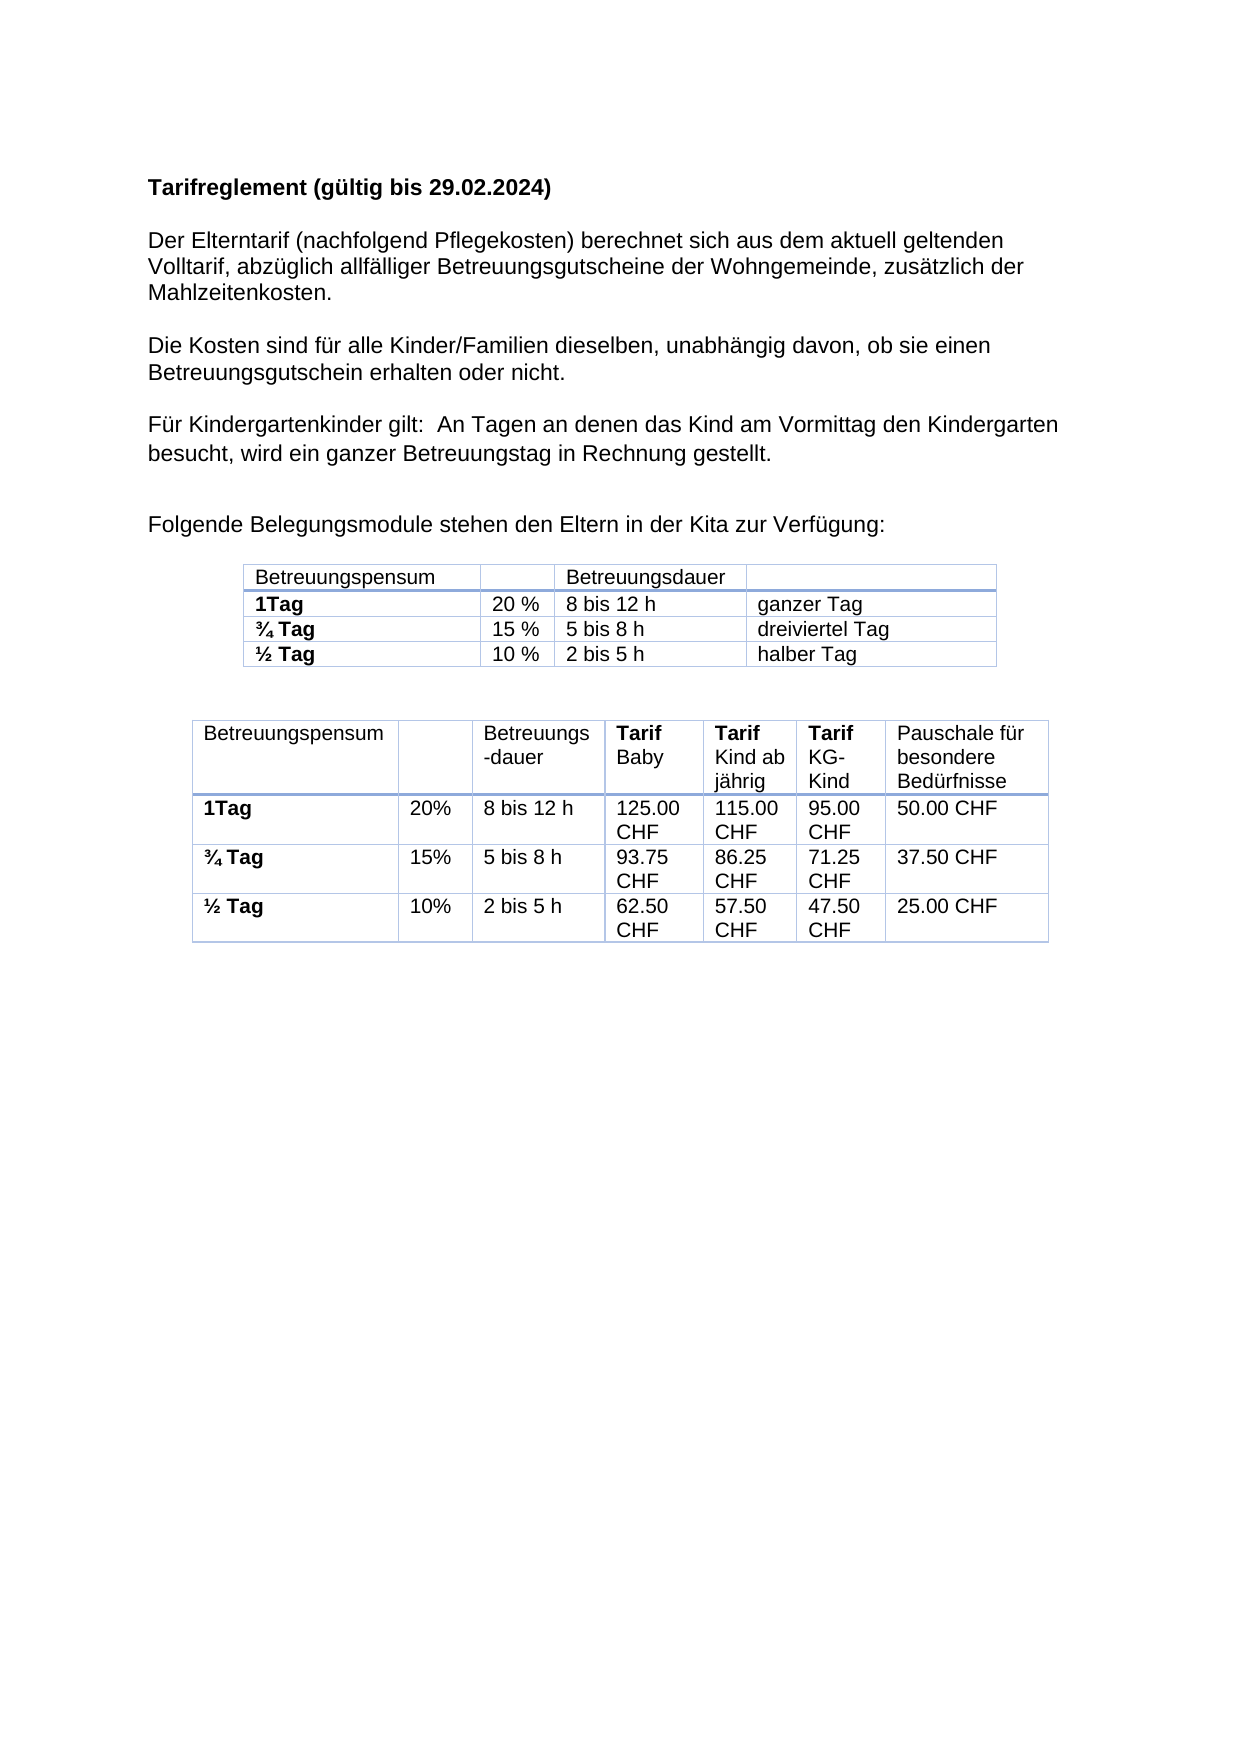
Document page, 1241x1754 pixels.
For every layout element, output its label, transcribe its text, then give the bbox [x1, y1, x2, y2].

table_cell 2 bis 5 h [555, 642, 746, 666]
table_header Tarif Kind ab jährig [704, 721, 796, 792]
table_header Tarif KG- Kind [797, 721, 885, 792]
table_cell 86.25 CHF [704, 845, 796, 892]
table_cell 95.00 CHF [797, 796, 885, 843]
table_cell 2 bis 5 h [473, 894, 604, 941]
table_header [399, 721, 472, 792]
table_header [481, 565, 554, 589]
table_cell 15 % [481, 617, 554, 641]
text Der Elterntarif (nachfolgend Pflegekosten) berechnet sich aus dem aktuell geltenden Volltarif, abzüglich allfälliger Betreuungsgutscheine der Wohngemeinde, zusätzlich der Mahlzeitenkosten. [148, 227, 1093, 306]
table_cell 10 % [481, 642, 554, 666]
table_cell 125.00 CHF [606, 796, 703, 843]
table_cell 93.75 CHF [606, 845, 703, 892]
text Folgende Belegungsmodule stehen den Eltern in der Kita zur Verfügung: [148, 511, 1093, 537]
text Tarifreglement (gültig bis 29.02.2024) [148, 174, 1093, 200]
table_cell 71.25 CHF [797, 845, 885, 892]
table_header Betreuungs-dauer [473, 721, 604, 792]
table_cell 20 % [481, 592, 554, 616]
table_header [747, 565, 996, 589]
table_cell 10% [399, 894, 472, 941]
list Für Kindergartenkinder gilt: An Tagen an denen das Kind am Vormittag den Kindergarten besucht, wird ein ganzer Betreuungstag in Rechnung gestellt. [148, 411, 1093, 466]
table_cell 8 bis 12 h [473, 796, 604, 843]
table_cell 50.00 CHF [886, 796, 1048, 843]
table_cell 5 bis 8 h [555, 617, 746, 641]
table_header Betreuungspensum [193, 721, 398, 792]
table_header Betreuungspensum [244, 565, 480, 589]
table_cell ¾ Tag [244, 617, 480, 641]
table_cell 62.50 CHF [606, 894, 703, 941]
table_cell 115.00 CHF [704, 796, 796, 843]
table_cell ½ Tag [244, 642, 480, 666]
table_cell 57.50 CHF [704, 894, 796, 941]
table_cell 5 bis 8 h [473, 845, 604, 892]
table_cell 25.00 CHF [886, 894, 1048, 941]
table_cell 47.50 CHF [797, 894, 885, 941]
table_cell ganzer Tag [747, 592, 996, 616]
table_cell ¾ Tag [193, 845, 398, 892]
table_cell 37.50 CHF [886, 845, 1048, 892]
table_cell 1Tag [193, 796, 398, 843]
table_cell halber Tag [747, 642, 996, 666]
text Die Kosten sind für alle Kinder/Familien dieselben, unabhängig davon, ob sie einen Betreuungsgutschein erhalten oder nicht. [148, 332, 1093, 385]
table_cell 20% [399, 796, 472, 843]
table_cell 8 bis 12 h [555, 592, 746, 616]
table_cell 1Tag [244, 592, 480, 616]
table_header Tarif Baby [606, 721, 703, 792]
table_cell ½ Tag [193, 894, 398, 941]
table_cell 15% [399, 845, 472, 892]
table_header Pauschale für besondere Bedürfnisse [886, 721, 1048, 792]
table_header Betreuungsdauer [555, 565, 746, 589]
table_cell dreiviertel Tag [747, 617, 996, 641]
